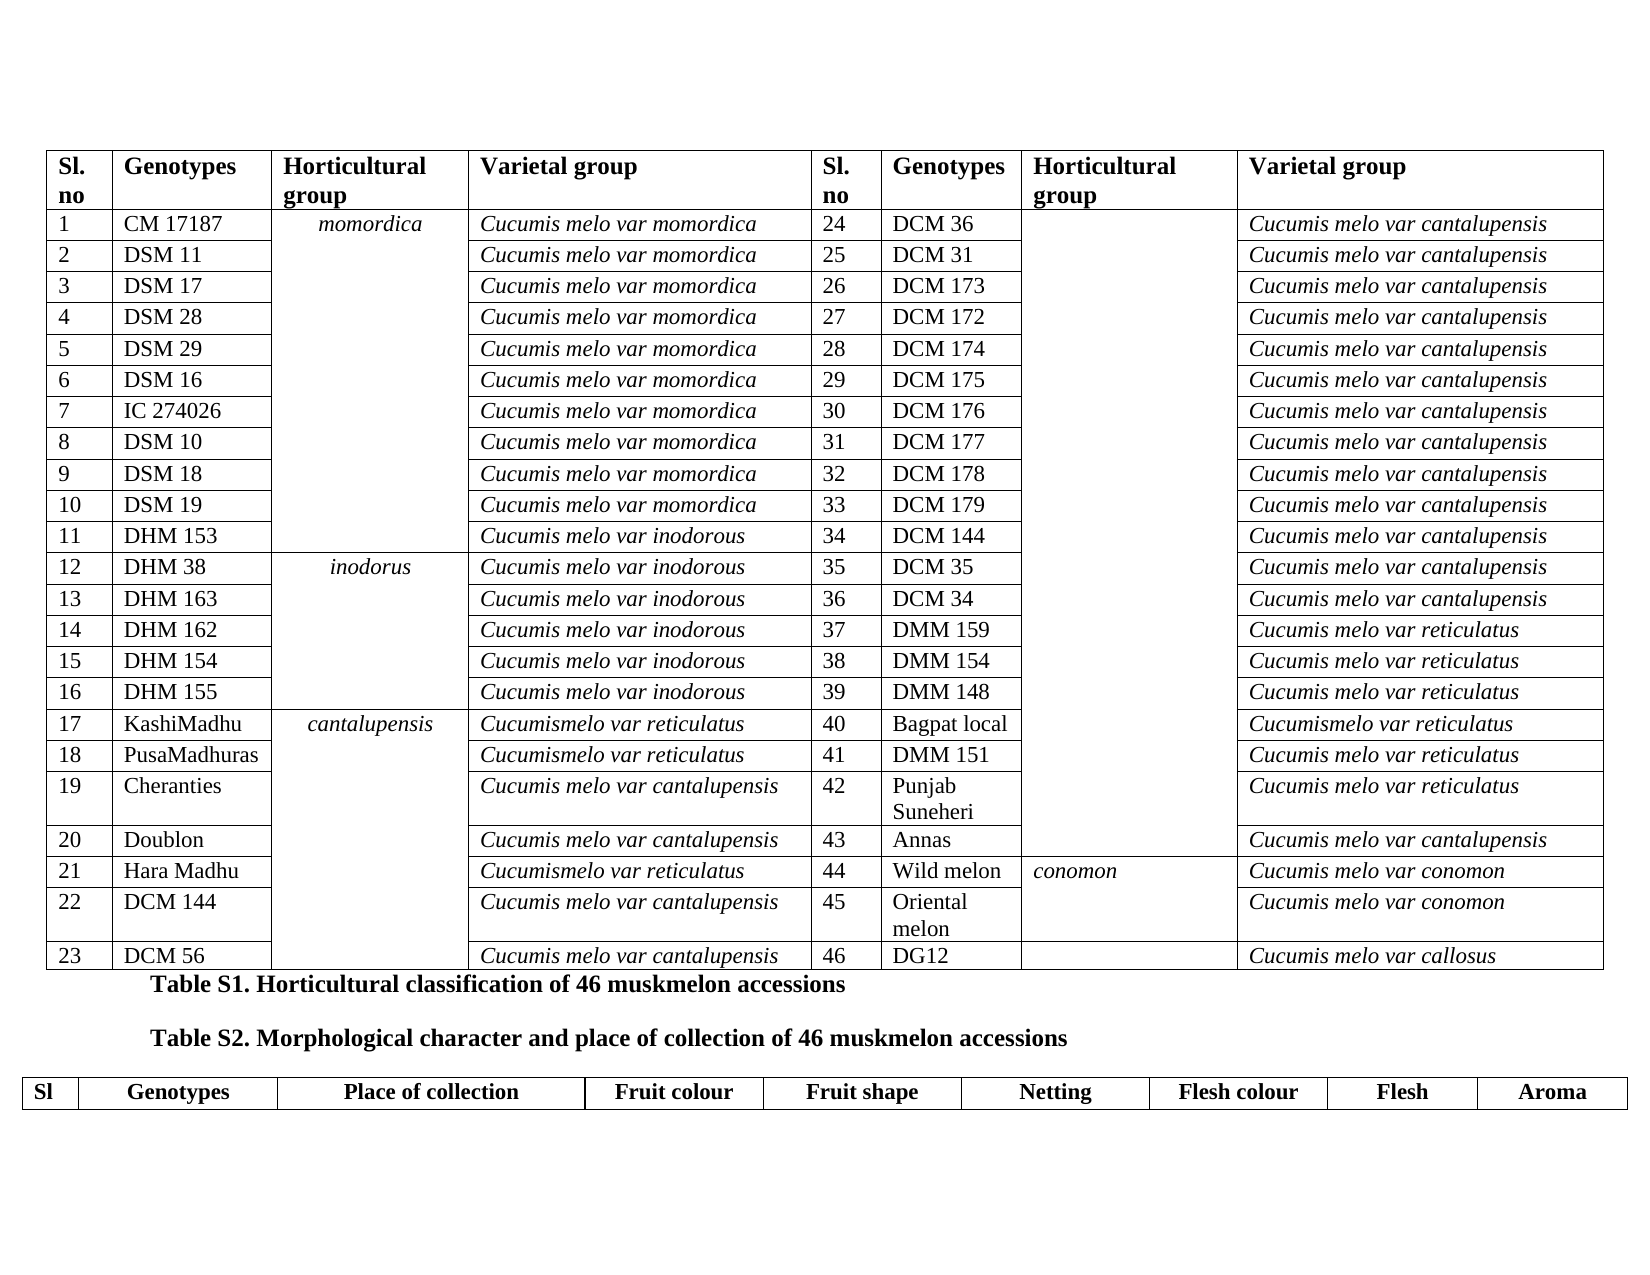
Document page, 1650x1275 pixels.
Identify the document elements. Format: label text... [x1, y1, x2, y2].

table_cell DHM 162 [113, 616, 271, 646]
table_cell 40 [812, 710, 881, 740]
table_cell Cucumis melo var cantalupensis [1238, 366, 1603, 396]
table_cell PusaMadhuras [113, 741, 271, 771]
table_header Fruit shape [764, 1078, 961, 1108]
table_cell Cucumis melo var cantalupensis [469, 888, 811, 941]
table_cell DCM 173 [882, 272, 1021, 302]
table_cell 28 [812, 335, 881, 365]
table_cell DMM 159 [882, 616, 1021, 646]
table_cell Cucumis melo var momordica [469, 460, 811, 490]
text Table S1. Horticultural classification of 46 muskmelon accessions [150, 970, 1500, 998]
table_cell Cucumis melo var cantalupensis [1238, 303, 1603, 333]
table_cell DMM 154 [882, 647, 1021, 677]
table_cell 25 [812, 241, 881, 271]
table_cell Cucumis melo var cantalupensis [1238, 397, 1603, 427]
table_cell 46 [812, 942, 881, 968]
table_cell Wild melon [882, 857, 1021, 887]
table_cell DSM 11 [113, 241, 271, 271]
table_cell 6 [47, 366, 112, 396]
table_cell Cucumis melo var cantalupensis [1238, 428, 1603, 458]
table_cell DSM 29 [113, 335, 271, 365]
table_cell 45 [812, 888, 881, 941]
table_cell DHM 155 [113, 678, 271, 708]
table_cell 14 [47, 616, 112, 646]
table_cell Cucumis melo var cantalupensis [1238, 241, 1603, 271]
table_header Netting [962, 1078, 1149, 1108]
table_cell Cucumis melo var reticulatus [1238, 741, 1603, 771]
table_cell Cucumis melo var reticulatus [1238, 647, 1603, 677]
table_header Fruit colour [586, 1078, 763, 1108]
table_cell DCM 178 [882, 460, 1021, 490]
table_cell 16 [47, 678, 112, 708]
table_cell 1 [47, 210, 112, 240]
table_cell Cucumis melo var momordica [469, 397, 811, 427]
table_cell KashiMadhu [113, 710, 271, 740]
table_cell DSM 16 [113, 366, 271, 396]
table_cell Cucumismelo var reticulatus [469, 710, 811, 740]
table_cell DCM 35 [882, 553, 1021, 583]
table_cell 29 [812, 366, 881, 396]
table_cell Cucumis melo var momordica [469, 428, 811, 458]
table_cell Cucumis melo var inodorous [469, 585, 811, 615]
table_cell Cucumis melo var momordica [469, 210, 811, 240]
table_cell Cucumis melo var cantalupensis [469, 772, 811, 825]
table_cell 18 [47, 741, 112, 771]
table_cell 31 [812, 428, 881, 458]
table_header Genotypes [113, 151, 271, 208]
table_cell Cucumis melo var momordica [469, 335, 811, 365]
table_cell Cucumismelo var reticulatus [469, 741, 811, 771]
table_cell 26 [812, 272, 881, 302]
table_header Varietal group [469, 151, 811, 208]
table_cell DHM 38 [113, 553, 271, 583]
table_cell DCM 176 [882, 397, 1021, 427]
table_cell DCM 177 [882, 428, 1021, 458]
table_cell 27 [812, 303, 881, 333]
table_cell 42 [812, 772, 881, 825]
table_cell 36 [812, 585, 881, 615]
table_cell DCM 179 [882, 491, 1021, 521]
table_cell DCM 174 [882, 335, 1021, 365]
table_cell 13 [47, 585, 112, 615]
table_header Aroma [1478, 1078, 1627, 1108]
table_cell DSM 10 [113, 428, 271, 458]
table_cell DSM 28 [113, 303, 271, 333]
table_cell Annas [882, 826, 1021, 856]
table_header Place of collection [278, 1078, 584, 1108]
table_cell Cucumis melo var momordica [469, 241, 811, 271]
table_cell Cucumis melo var conomon [1238, 888, 1603, 941]
table_cell 35 [812, 553, 881, 583]
table_cell DCM 175 [882, 366, 1021, 396]
table_cell Cucumis melo var cantalupensis [1238, 272, 1603, 302]
table_cell Cucumis melo var inodorous [469, 553, 811, 583]
table_cell 4 [47, 303, 112, 333]
table_cell Oriental melon [882, 888, 1021, 941]
table_cell IC 274026 [113, 397, 271, 427]
table_cell Cucumis melo var cantalupensis [1238, 826, 1603, 856]
table_cell CM 17187 [113, 210, 271, 240]
table_cell 37 [812, 616, 881, 646]
table_cell Cucumis melo var momordica [469, 303, 811, 333]
table_cell 44 [812, 857, 881, 887]
table_cell Cucumis melo var cantalupensis [1238, 460, 1603, 490]
table_cell Bagpat local [882, 710, 1021, 740]
table_cell Cucumis melo var cantalupensis [1238, 553, 1603, 583]
table_cell Cucumismelo var reticulatus [469, 857, 811, 887]
table_header Flesh juiciness [1328, 1078, 1477, 1108]
table_cell 8 [47, 428, 112, 458]
table_cell Cucumis melo var inodorous [469, 678, 811, 708]
table_header Horticultural group [1022, 151, 1237, 208]
table_cell Cucumis melo var inodorous [469, 522, 811, 552]
table_cell Cucumis melo var momordica [469, 272, 811, 302]
table_cell [1022, 942, 1237, 968]
table_cell Cucumis melo var cantalupensis [469, 826, 811, 856]
table_cell 10 [47, 491, 112, 521]
table_cell DHM 154 [113, 647, 271, 677]
table_cell 43 [812, 826, 881, 856]
table_cell DSM 19 [113, 491, 271, 521]
table_cell 11 [47, 522, 112, 552]
table_cell Cucumis melo var cantalupensis [1238, 335, 1603, 365]
table_cell conomon [1022, 857, 1237, 941]
table_cell DHM 163 [113, 585, 271, 615]
table_cell Cucumis melo var reticulatus [1238, 616, 1603, 646]
table_cell DCM 56 [113, 942, 271, 968]
table_cell DMM 148 [882, 678, 1021, 708]
table_header Flesh colour [1150, 1078, 1327, 1108]
table_header Varietal group [1238, 151, 1603, 208]
table_cell 30 [812, 397, 881, 427]
table_cell 5 [47, 335, 112, 365]
table_cell 41 [812, 741, 881, 771]
table_cell Cucumis melo var cantalupensis [469, 942, 811, 968]
table_cell 17 [47, 710, 112, 740]
table_cell Cucumis melo var cantalupensis [1238, 585, 1603, 615]
table_cell 22 [47, 888, 112, 941]
table_cell Cucumis melo var cantalupensis [1238, 491, 1603, 521]
table_header Genotypes [79, 1078, 277, 1108]
table_cell 38 [812, 647, 881, 677]
table_header Sl. no [47, 151, 112, 208]
table_cell 23 [47, 942, 112, 968]
table_cell [1022, 210, 1237, 856]
table_cell Cucumis melo var inodorous [469, 616, 811, 646]
table_cell Punjab Suneheri [882, 772, 1021, 825]
table_header Sl no [23, 1078, 78, 1108]
table_cell Cucumis melo var reticulatus [1238, 678, 1603, 708]
table_cell 39 [812, 678, 881, 708]
table_cell DCM 31 [882, 241, 1021, 271]
table_cell Cucumis melo var cantalupensis [1238, 522, 1603, 552]
table_cell 32 [812, 460, 881, 490]
table_cell Cucumis melo var inodorous [469, 647, 811, 677]
table_header Genotypes [882, 151, 1021, 208]
table_cell 19 [47, 772, 112, 825]
table_cell DCM 144 [882, 522, 1021, 552]
table_cell DCM 172 [882, 303, 1021, 333]
table_cell DMM 151 [882, 741, 1021, 771]
table_cell 21 [47, 857, 112, 887]
table_cell DG12 [882, 942, 1021, 968]
table_cell 20 [47, 826, 112, 856]
table_cell Hara Madhu [113, 857, 271, 887]
table_cell 24 [812, 210, 881, 240]
table_cell DCM 36 [882, 210, 1021, 240]
table_cell DHM 153 [113, 522, 271, 552]
text Table S2. Morphological character and place of collection of 46 muskmelon accessions [150, 1023, 1500, 1052]
table_cell Cheranties [113, 772, 271, 825]
table_cell DCM 34 [882, 585, 1021, 615]
table_cell Cucumis melo var callosus [1238, 942, 1603, 968]
table_cell DSM 18 [113, 460, 271, 490]
table_cell 12 [47, 553, 112, 583]
table_cell Doublon [113, 826, 271, 856]
table_header Sl. no [812, 151, 881, 208]
table_cell Cucumis melo var momordica [469, 366, 811, 396]
table_cell DCM 144 [113, 888, 271, 941]
table_cell Cucumis melo var reticulatus [1238, 772, 1603, 825]
table_cell Cucumis melo var cantalupensis [1238, 210, 1603, 240]
table_cell Cucumis melo var momordica [469, 491, 811, 521]
table_cell 34 [812, 522, 881, 552]
table_cell cantalupensis [272, 710, 468, 968]
table_cell inodorus [272, 553, 468, 708]
table_cell 9 [47, 460, 112, 490]
table_cell 33 [812, 491, 881, 521]
table_cell momordica [272, 210, 468, 552]
table_cell 3 [47, 272, 112, 302]
table_cell Cucumismelo var reticulatus [1238, 710, 1603, 740]
table_cell 7 [47, 397, 112, 427]
table_cell DSM 17 [113, 272, 271, 302]
table_cell Cucumis melo var conomon [1238, 857, 1603, 887]
table_cell 15 [47, 647, 112, 677]
table_cell 2 [47, 241, 112, 271]
table_header Horticultural group [272, 151, 468, 208]
